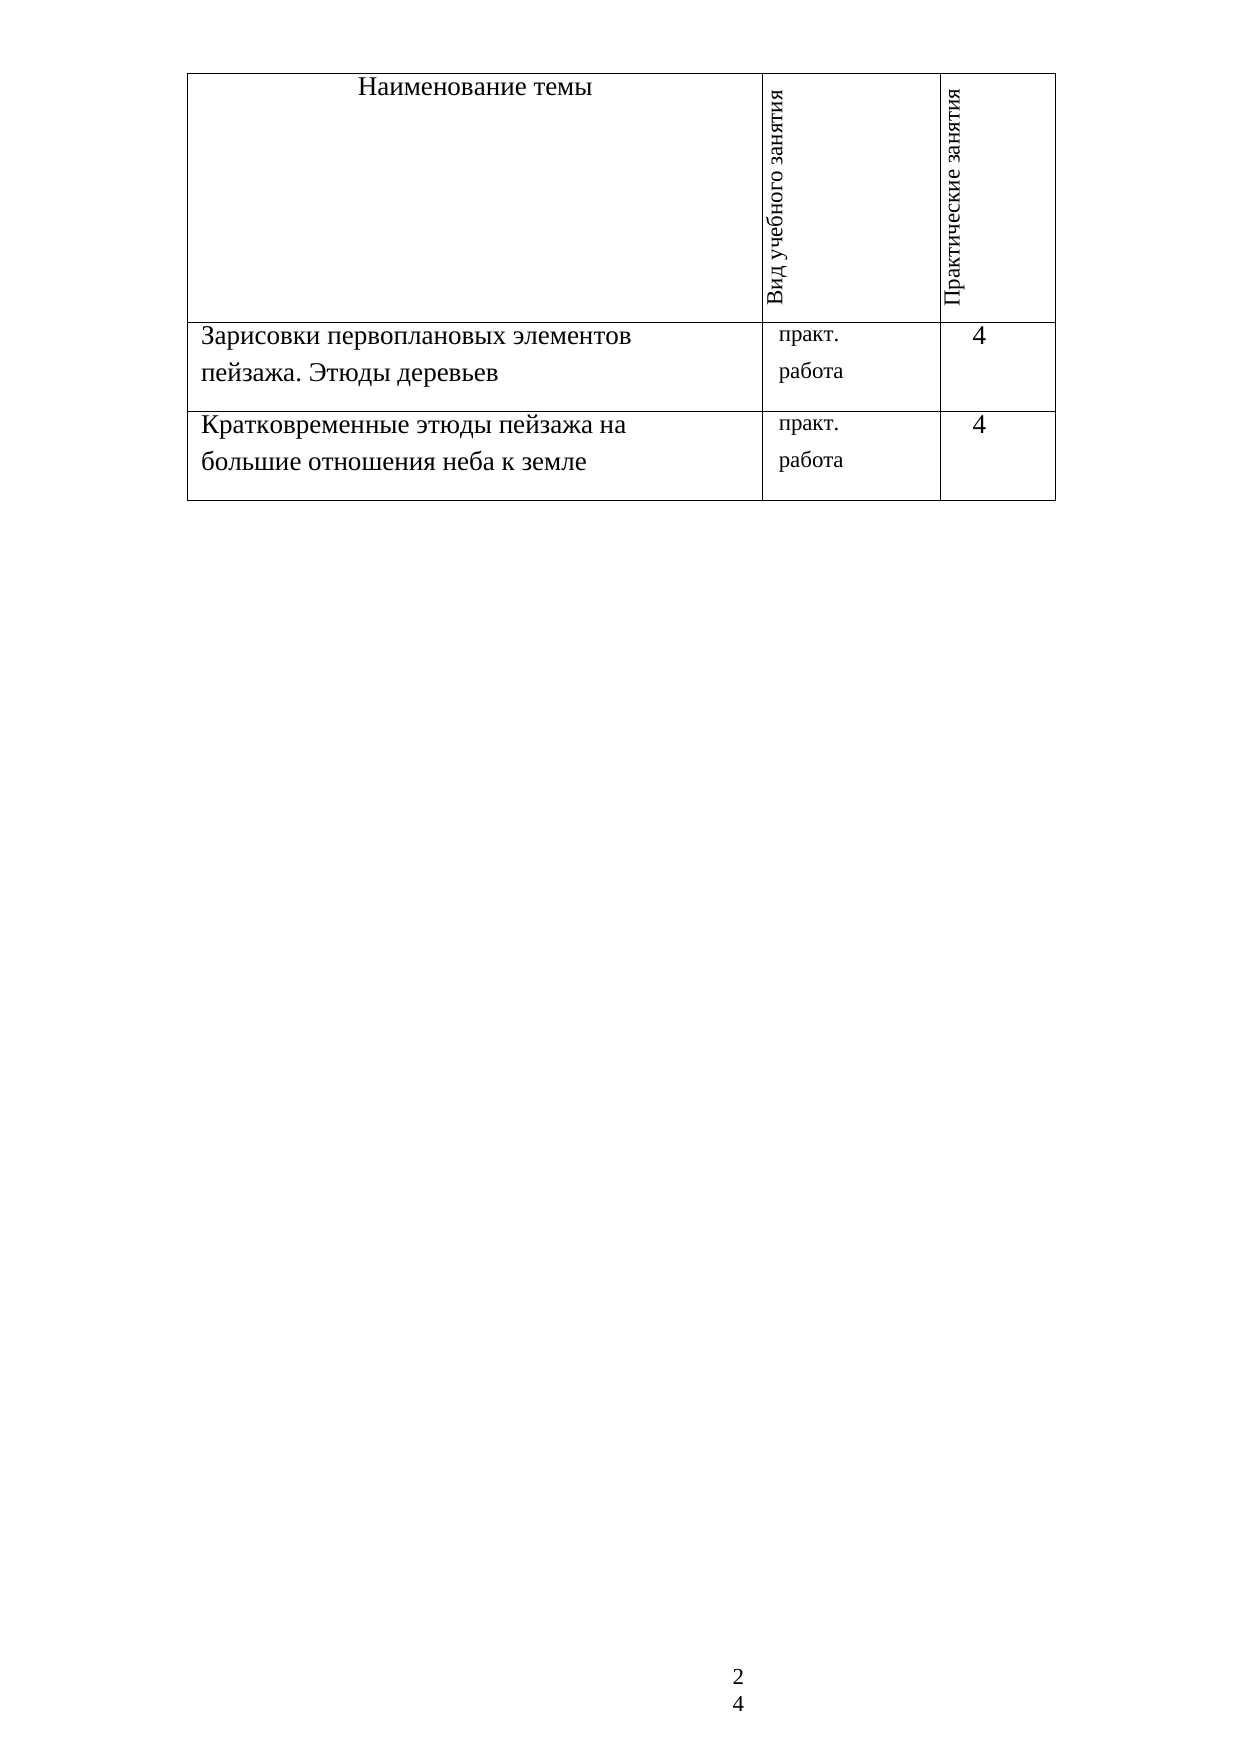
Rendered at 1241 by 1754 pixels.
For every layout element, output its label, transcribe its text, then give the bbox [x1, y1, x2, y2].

table_cell 4 [941, 323, 1055, 360]
table_cell пейзажа. Этюды деревьев [188, 360, 762, 411]
table_header Наименование темы [188, 74, 762, 322]
table_cell практ. [763, 323, 940, 360]
table_cell Кратковременные этюды пейзажа на [188, 412, 762, 449]
table_cell 4 [941, 412, 1055, 449]
table_cell [941, 360, 1055, 411]
table_cell большие отношения неба к земле [188, 449, 762, 500]
table_cell Зарисовки первоплановых элементов [188, 323, 762, 360]
table_cell работа [763, 449, 940, 500]
table_cell работа [763, 360, 940, 411]
table_header Вид учебного занятия [763, 74, 940, 322]
table_cell [941, 449, 1055, 500]
table_header Практические занятия [941, 74, 1055, 322]
table_cell практ. [763, 412, 940, 449]
